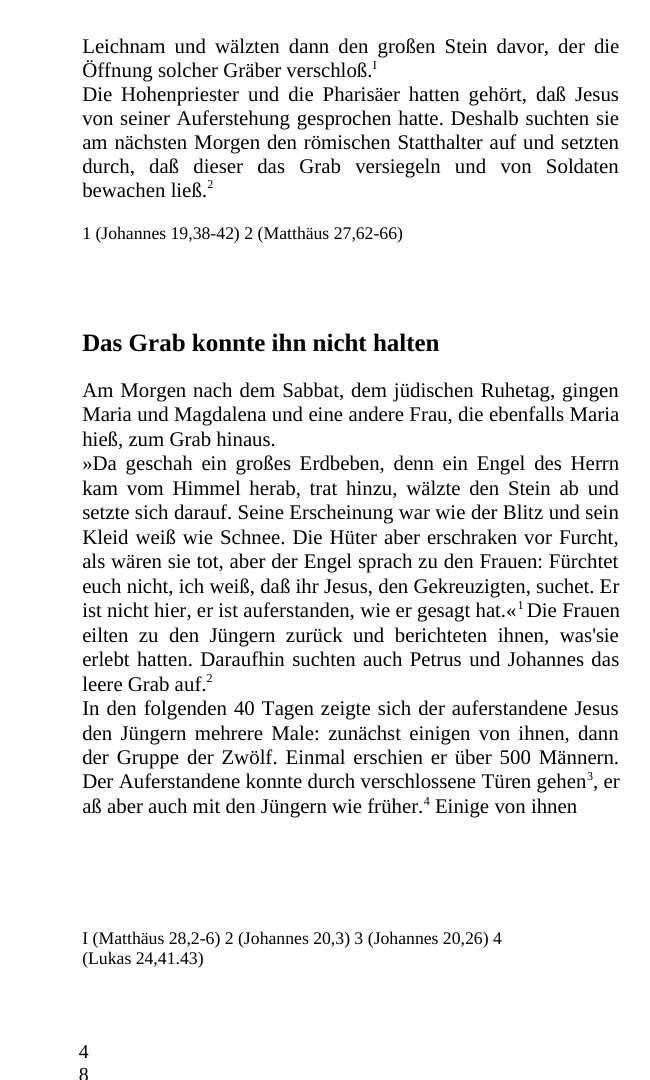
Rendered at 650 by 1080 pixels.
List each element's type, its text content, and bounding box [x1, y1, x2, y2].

subtitle Das Grab konnte ihn nicht halten [82, 331, 620, 356]
text »Da geschah ein großes Erdbeben, denn ein Engel des Herrn kam vom Himmel herab, trat hinzu, wälzte den Stein ab und setzte sich darauf. Seine Erscheinung war wie der Blitz und sein Kleid weiß wie Schnee. Die Hüter aber erschraken vor Furcht, als wären sie tot, aber der Engel sprach zu den Frauen: Fürchtet euch nicht, ich weiß, daß ihr Jesus, den Gekreuzigten, suchet. Er ist nicht hier, er ist auferstanden, wie er gesagt hat.«1 Die Frauen eilten zu den Jüngern zurück und berichteten ihnen, was'sie erlebt hatten. Daraufhin suchten auch Petrus und Johannes das leere Grab auf.2 [82, 451, 620, 696]
text Leichnam und wälzten dann den großen Stein davor, der die Öffnung solcher Gräber verschloß. [82, 34, 620, 82]
text Die Hohenpriester und die Pharisäer hatten gehört, daß Jesus von seiner Auferstehung gesprochen hatte. Deshalb suchten sie am nächsten Morgen den römischen Statthalter auf und setzten durch, daß dieser das Grab versiegeln und von Soldaten bewachen ließ.2 [82, 82, 620, 202]
text 1 (Johannes 19,38-42) 2 (Matthäus 27,62-66) [82, 226, 620, 243]
text Am Morgen nach dem Sabbat, dem jüdischen Ruhetag, gingen Maria und Magdalena und eine andere Frau, die ebenfalls Maria hieß, zum Grab hinaus. [82, 378, 620, 451]
text In den folgenden 40 Tagen zeigte sich der auferstandene Jesus den Jüngern mehrere Male: zunächst einigen von ihnen, dann der Gruppe der Zwölf. Einmal erschien er über 500 Männern. Der Auferstandene konnte durch verschlossene Türen gehen3, er aß aber auch mit den Jüngern wie früher.4 Einige von ihnen [82, 696, 620, 818]
